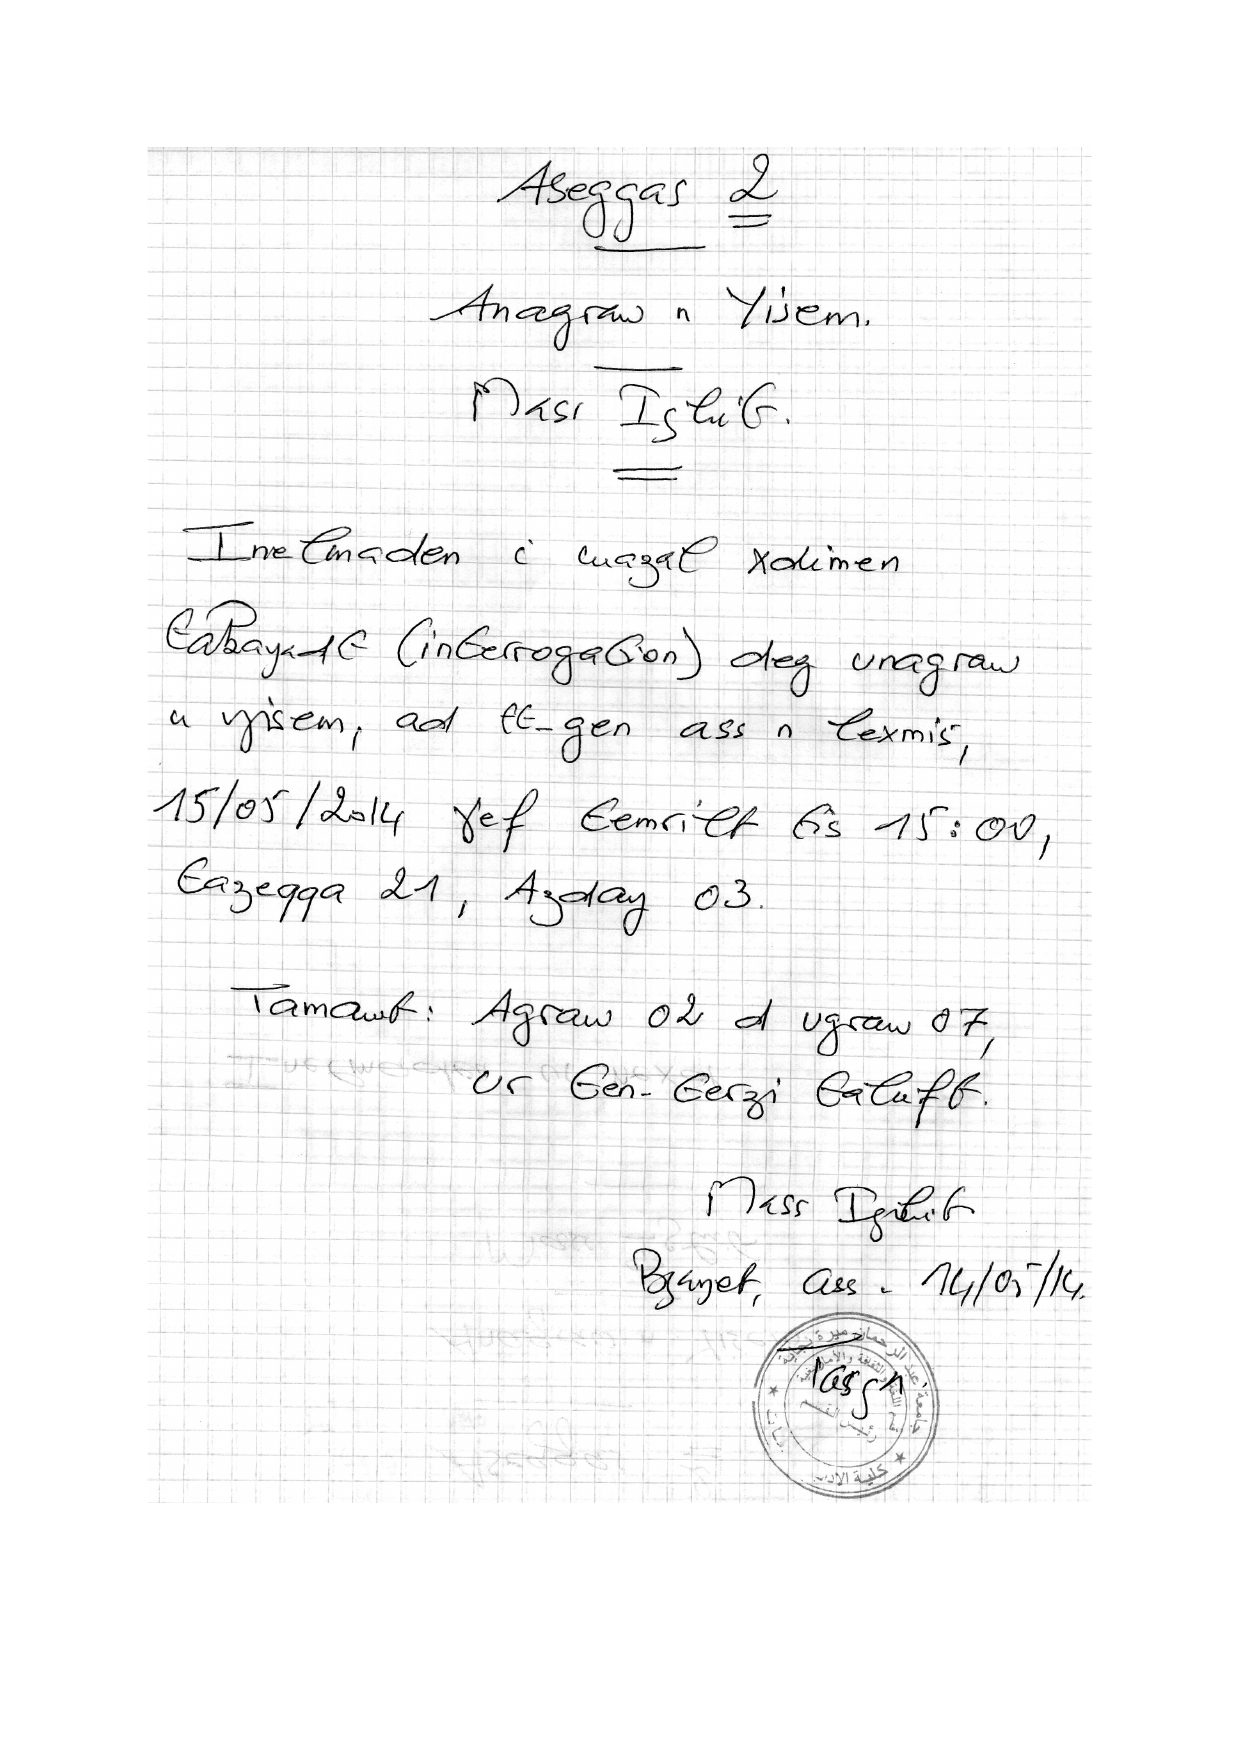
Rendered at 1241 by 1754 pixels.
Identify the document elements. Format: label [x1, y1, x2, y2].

picture [147, 147, 1092, 1503]
